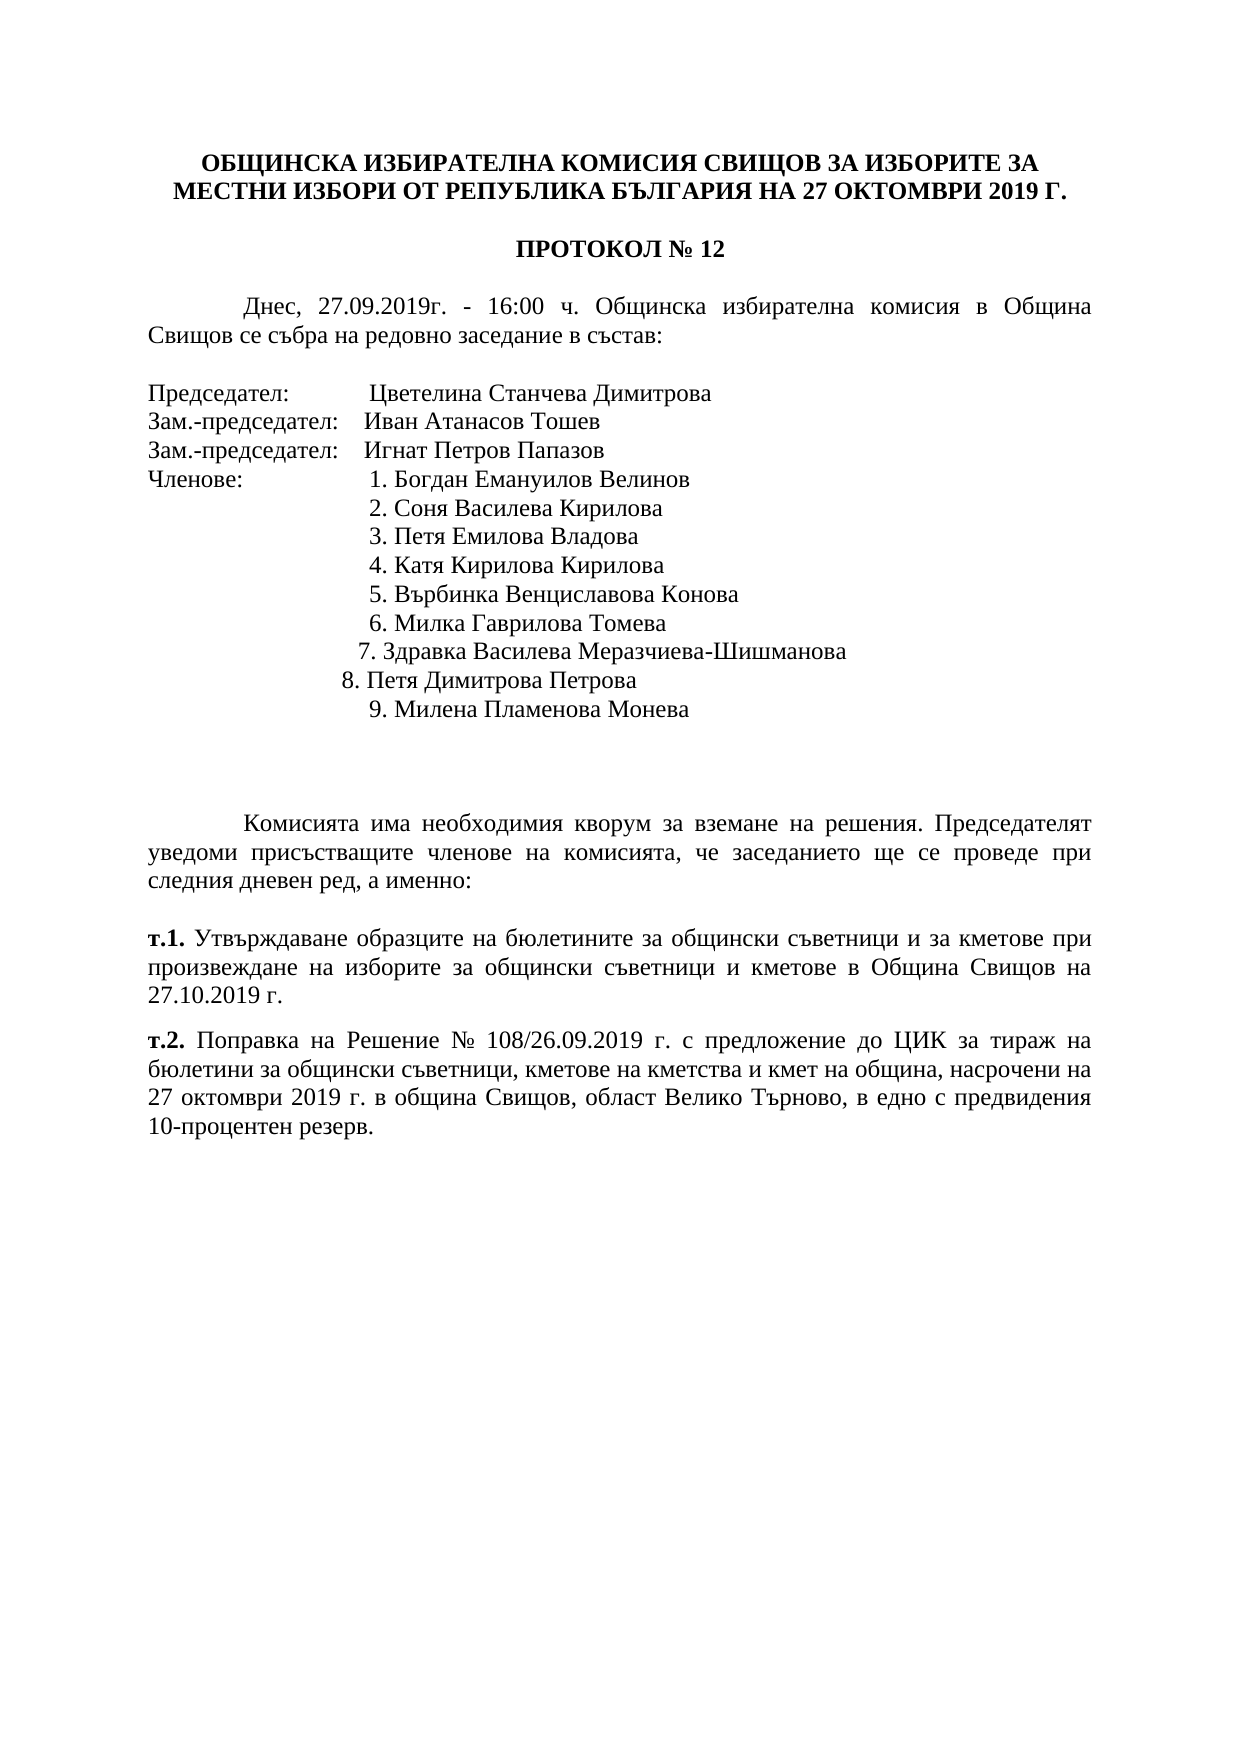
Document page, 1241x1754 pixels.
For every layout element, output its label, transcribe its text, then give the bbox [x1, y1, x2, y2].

text ОБЩИНСКА ИЗБИРАТЕЛНА КОМИСИЯ СВИЩОВ ЗА ИЗБОРИТЕ ЗА МЕСТНИ ИЗБОРИ ОТ РЕПУБЛИКА БЪЛГАРИЯ НА 27 ОКТОМВРИ 2019 Г. [148, 148, 1093, 205]
text 6. Милка Гаврилова Томева [295, 608, 1093, 636]
text 7. Здравка Василева Меразчиева-Шишманова [148, 636, 1093, 665]
text Днес, 27.09.2019г. - 16:00 ч. Общинска избирателна комисия в Община Свищов се събра на редовно заседание в състав: [148, 291, 1093, 349]
text 5. Върбинка Венциславова Конова [148, 579, 1093, 608]
text 2. Соня Василева Кирилова [280, 493, 1093, 521]
text 4. Катя Кирилова Кириловa [148, 550, 1093, 579]
text т.2. Поправка на Решение № 108/26.09.2019 г. с предложение до ЦИК за тираж на бюлетини за общински съветници, кметове на кметства и кмет на община, насрочени на 27 октомври 2019 г. в община Свищов, област Велико Търново, в едно с предвидения 10-процентен резерв. [148, 1025, 1093, 1140]
text 9. Милена Пламенова Монева [148, 694, 1093, 723]
text 3. Петя Емилова Владова [148, 521, 1093, 550]
text т.1. Утвърждаване образците на бюлетините за общински съветници и за кметове при произвеждане на изборите за общински съветници и кметове в Община Свищов на 27.10.2019 г. [148, 923, 1093, 1009]
text ПРОТОКОЛ № 12 [148, 234, 1093, 263]
text 8. Петя Димитрова Петрова [148, 665, 1093, 694]
text Членове: 1. Богдан Емануилов Велинов [148, 464, 1093, 493]
text Комисията има необходимия кворум за вземане на решения. Председателят уведоми присъстващите членове на комисията, че заседанието ще се проведе при следния дневен ред, а именно: [148, 808, 1093, 894]
text Председател: Цветелина Станчева Димитрова Зам.-председател: Иван Атанасов Тошев Зам.-председател: Игнат Петров Папазов [148, 378, 1093, 464]
